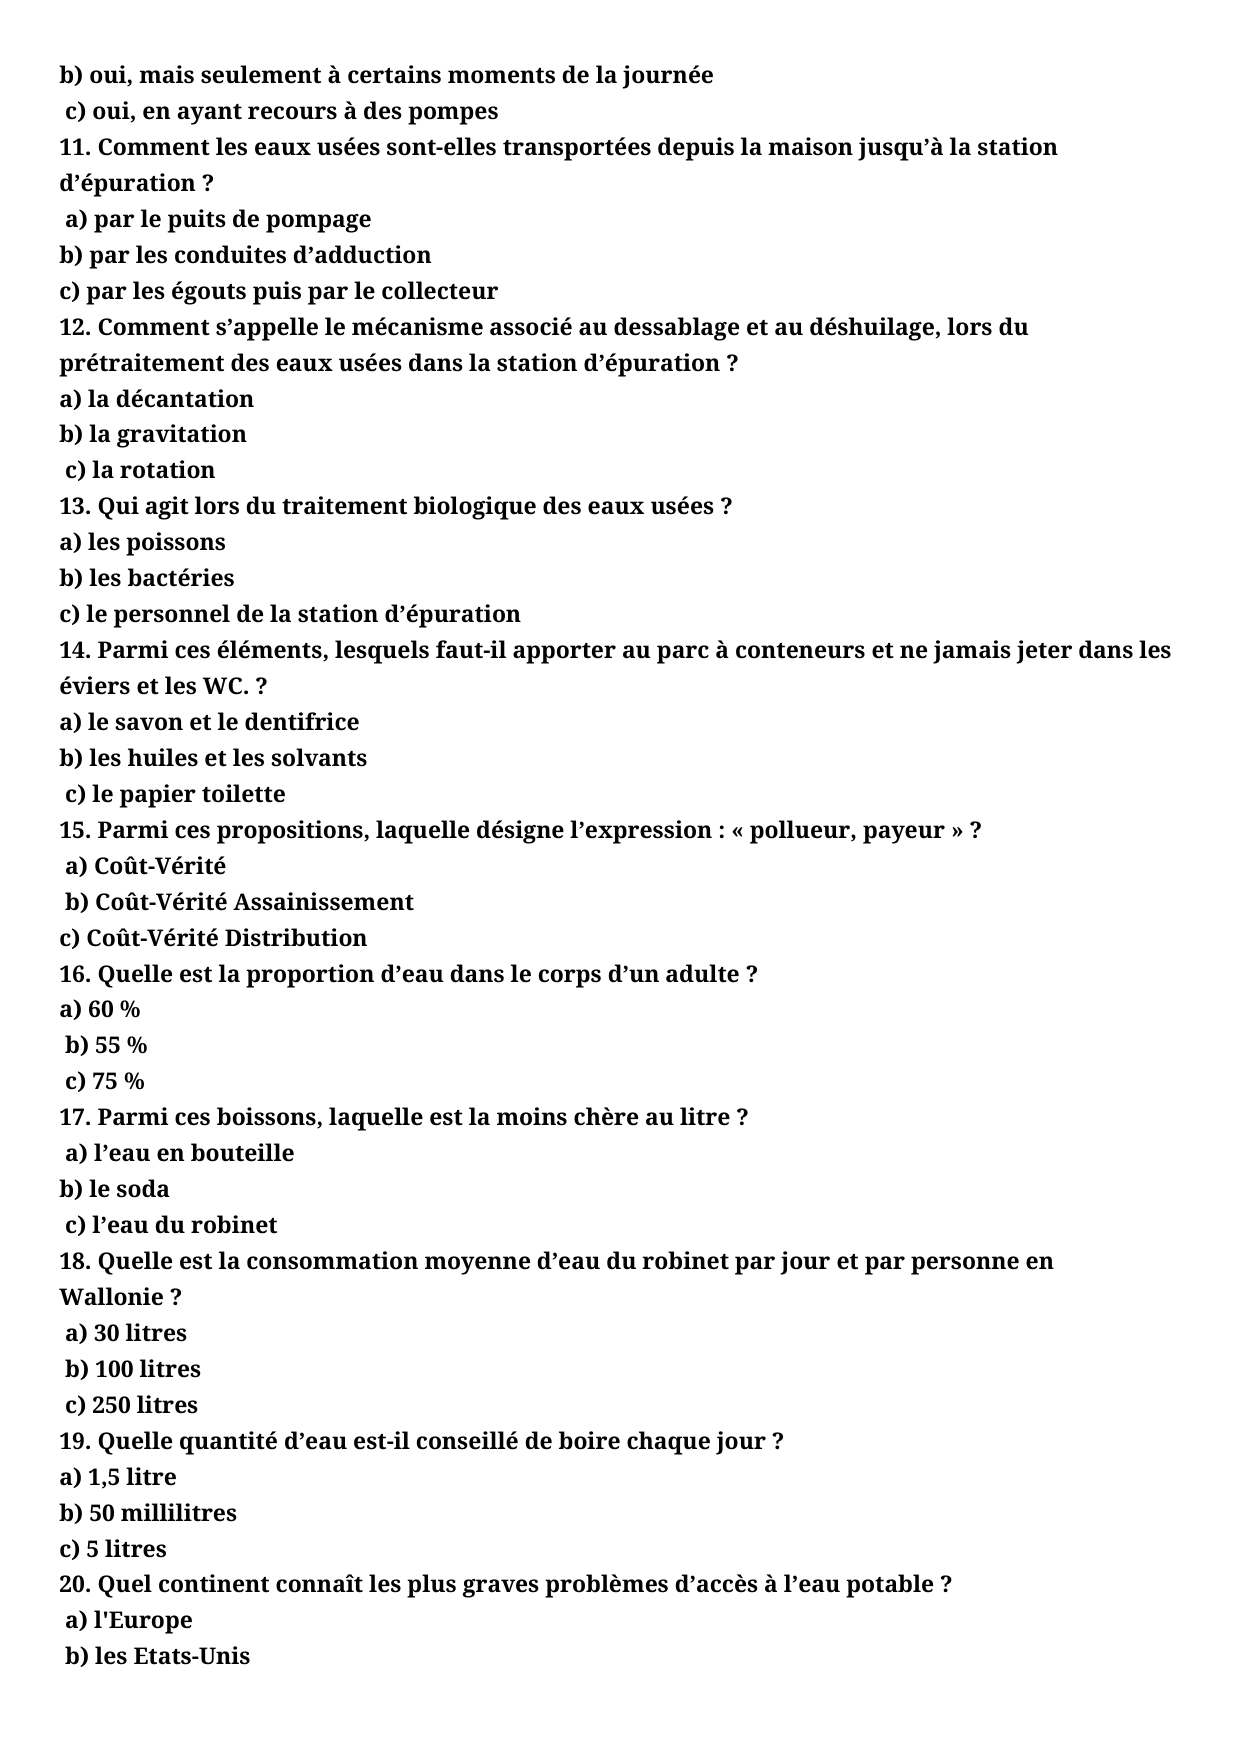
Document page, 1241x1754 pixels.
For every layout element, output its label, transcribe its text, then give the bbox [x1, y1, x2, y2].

text 13. Qui agit lors du traitement biologique des eaux usées ? [59, 490, 1181, 522]
text 18. Quelle est la consommation moyenne d’eau du robinet par jour et par personne en Wallonie ? [59, 1245, 1181, 1312]
text 12. Comment s’appelle le mécanisme associé au dessablage et au déshuilage, lors du prétraitement des eaux usées dans la station d’épuration ? [59, 311, 1181, 378]
text c) 5 litres [59, 1532, 1181, 1564]
text 15. Parmi ces propositions, laquelle désigne l’expression : « pollueur, payeur » ? [59, 814, 1181, 845]
text 19. Quelle quantité d’eau est-il conseillé de boire chaque jour ? [59, 1425, 1181, 1456]
text c) oui, en ayant recours à des pompes [59, 95, 1181, 126]
text c) 75 % [59, 1065, 1181, 1097]
text a) 30 litres [59, 1317, 1181, 1348]
text 17. Parmi ces boissons, laquelle est la moins chère au litre ? [59, 1101, 1181, 1132]
text a) par le puits de pompage [59, 203, 1181, 234]
text a) l’eau en bouteille [59, 1137, 1181, 1168]
text c) l’eau du robinet [59, 1209, 1181, 1240]
text b) la gravitation [59, 418, 1181, 450]
text c) la rotation [59, 454, 1181, 486]
text a) les poissons [59, 526, 1181, 557]
text b) les Etats-Unis [59, 1640, 1181, 1672]
text a) 1,5 litre [59, 1461, 1181, 1492]
text c) le personnel de la station d’épuration [59, 598, 1181, 629]
text b) le soda [59, 1173, 1181, 1204]
text a) le savon et le dentifrice [59, 706, 1181, 737]
text 20. Quel continent connaît les plus graves problèmes d’accès à l’eau potable ? [59, 1568, 1181, 1600]
text b) 55 % [59, 1029, 1181, 1061]
text c) le papier toilette [59, 778, 1181, 809]
text b) Coût-Vérité Assainissement [59, 886, 1181, 917]
text a) la décantation [59, 382, 1181, 414]
text 14. Parmi ces éléments, lesquels faut-il apporter au parc à conteneurs et ne jamais jeter dans les éviers et les WC. ? [59, 634, 1181, 701]
text b) par les conduites d’adduction [59, 239, 1181, 270]
text a) 60 % [59, 993, 1181, 1025]
text c) Coût-Vérité Distribution [59, 922, 1181, 953]
text c) 250 litres [59, 1389, 1181, 1420]
text b) 100 litres [59, 1353, 1181, 1384]
text 11. Comment les eaux usées sont-elles transportées depuis la maison jusqu’à la station d’épuration ? [59, 131, 1181, 198]
text a) l'Europe [59, 1604, 1181, 1636]
text b) les huiles et les solvants [59, 742, 1181, 773]
text b) 50 millilitres [59, 1497, 1181, 1528]
text 16. Quelle est la proportion d’eau dans le corps d’un adulte ? [59, 957, 1181, 989]
text a) Coût-Vérité [59, 850, 1181, 881]
text b) oui, mais seulement à certains moments de la journée [59, 59, 1181, 90]
text b) les bactéries [59, 562, 1181, 593]
text c) par les égouts puis par le collecteur [59, 275, 1181, 306]
